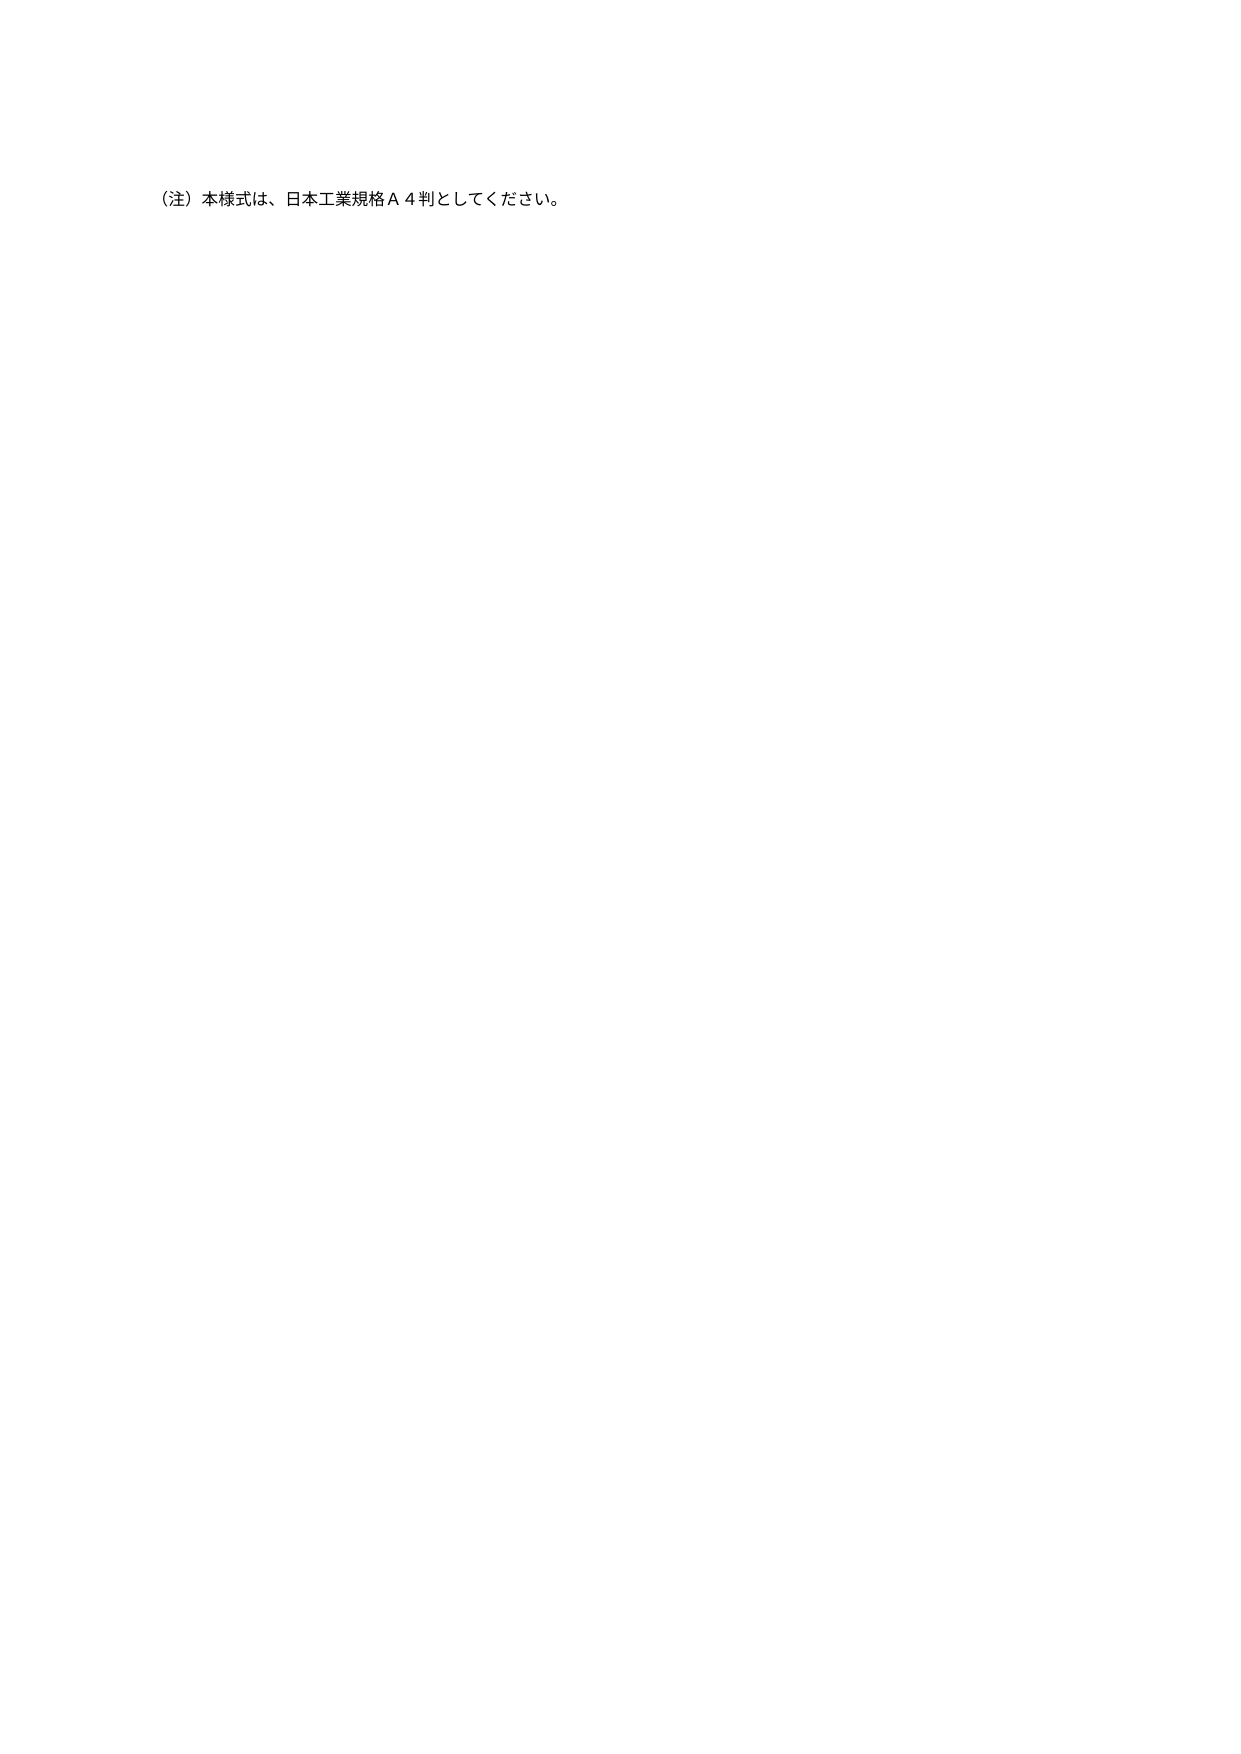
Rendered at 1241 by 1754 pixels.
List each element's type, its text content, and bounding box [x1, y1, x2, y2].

text （注）本様式は、日本工業規格Ａ４判としてください。 [118, 186, 1122, 211]
